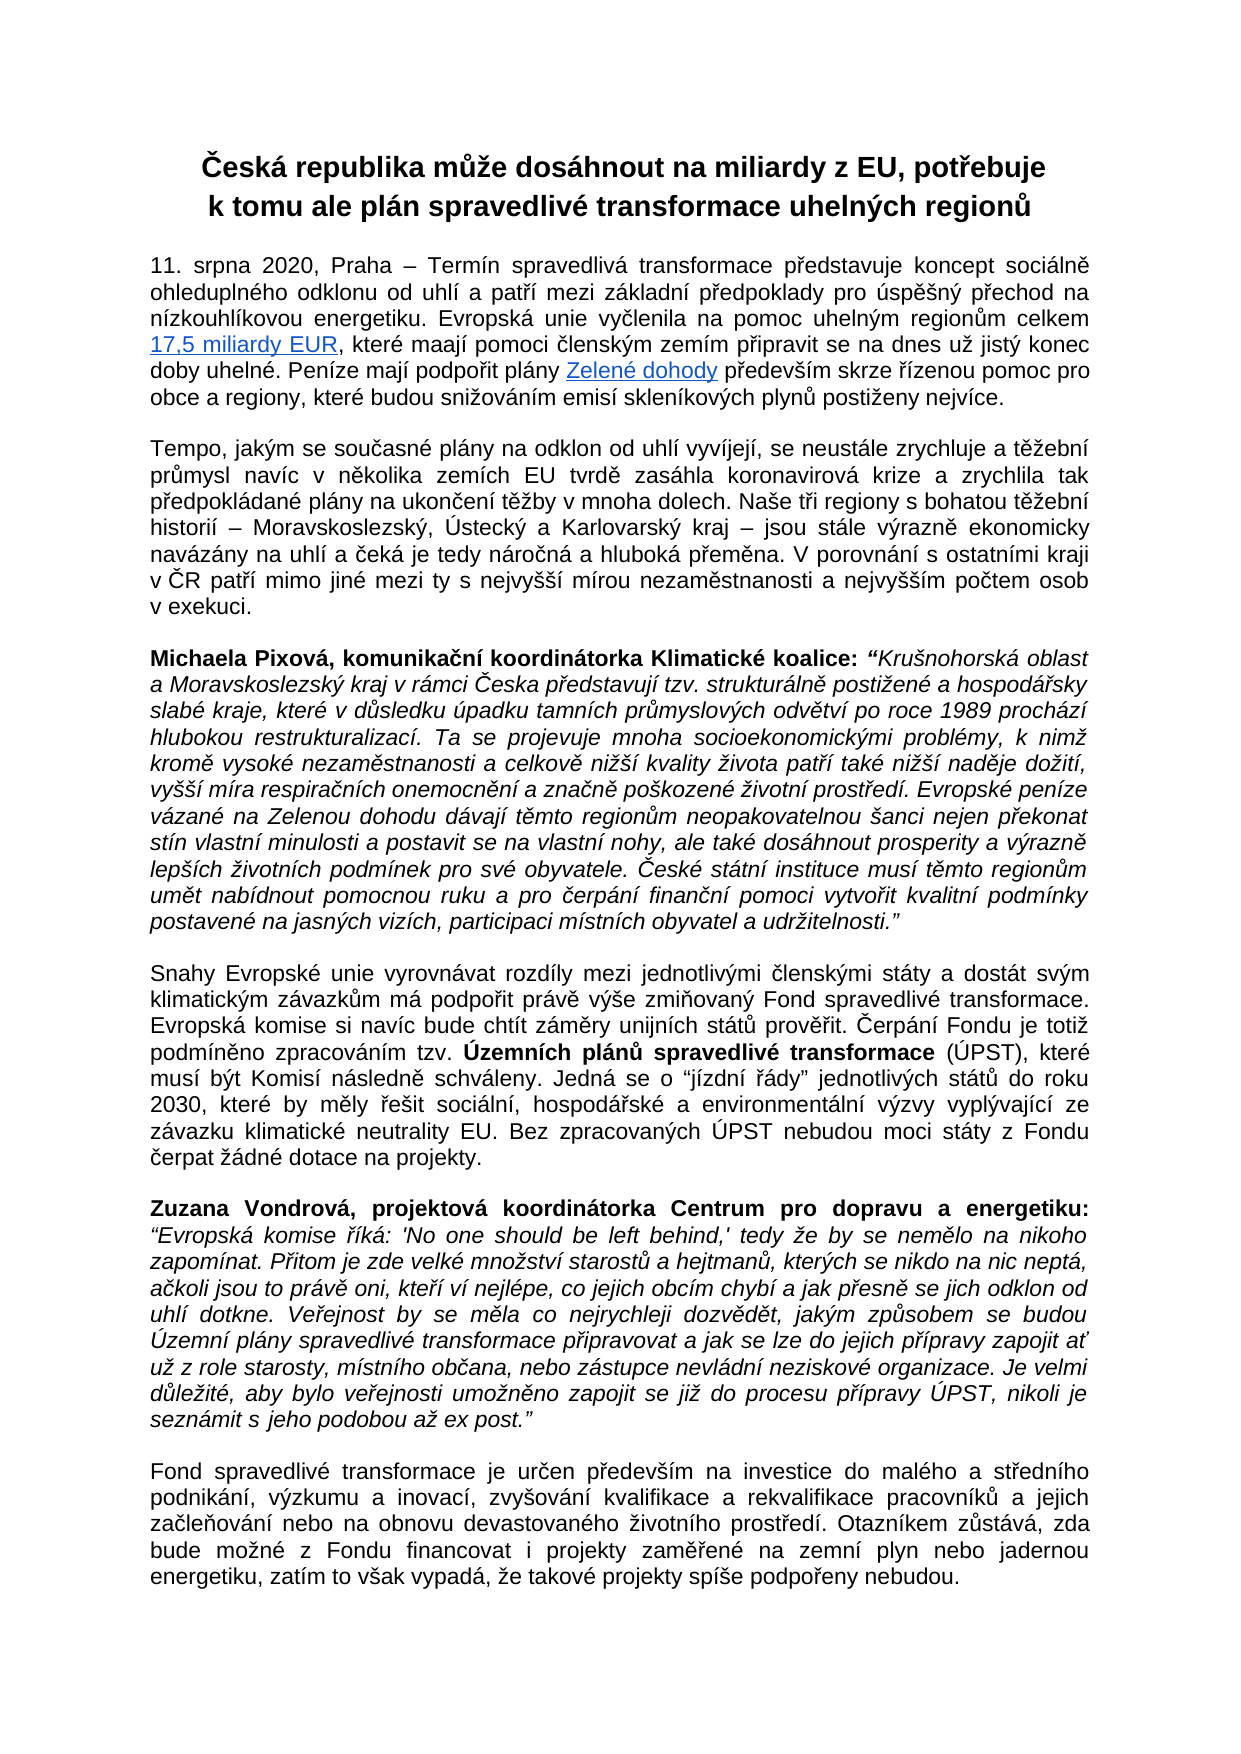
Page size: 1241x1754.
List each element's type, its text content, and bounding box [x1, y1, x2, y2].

text Tempo, jakým se současné plány na odklon od uhlí vyvíjejí, se neustále zrychluje a těžební průmysl navíc v několika zemích EU tvrdě zasáhla koronavirová krize a zrychlila tak předpokládané plány na ukončení těžby v mnoha dolech. Naše tři regiony s bohatou těžební historií – Moravskoslezský, Ústecký a Karlovarský kraj – jsou stále výrazně ekonomicky navázány na uhlí a čeká je tedy náročná a hluboká přeměna. V porovnání s ostatními kraji v ČR patří mimo jiné mezi ty s nejvyšší mírou nezaměstnanosti a nejvyšším počtem osob v exekuci. [150, 435, 1090, 620]
text Zuzana Vondrová, projektová koordinátorka Centrum pro dopravu a energetiku: “Evropská komise říká: 'No one should be left behind,' tedy že by se nemělo na nikoho zapomínat. Přitom je zde velké množství starostů a hejtmanů, kterých se nikdo na nic neptá, ačkoli jsou to právě oni, kteří ví nejlépe, co jejich obcím chybí a jak přesně se jich odklon od uhlí dotkne. Veřejnost by se měla co nejrychleji dozvědět, jakým způsobem se budou Územní plány spravedlivé transformace připravovat a jak se lze do jejich přípravy zapojit ať už z role starosty, místního občana, nebo zástupce nevládní neziskové organizace. Je velmi důležité, aby bylo veřejnosti umožněno zapojit se již do procesu přípravy ÚPST, nikoli je seznámit s jeho podobou až ex post.” [150, 1195, 1090, 1433]
text Snahy Evropské unie vyrovnávat rozdíly mezi jednotlivými členskými státy a dostát svým klimatickým závazkům má podpořit právě výše zmiňovaný Fond spravedlivé transformace. Evropská komise si navíc bude chtít záměry unijních států prověřit. Čerpání Fondu je totiž podmíněno zpracováním tzv. Územních plánů spravedlivé transformace (ÚPST), které musí být Komisí následně schváleny. Jedná se o “jízdní řády” jednotlivých států do roku 2030, které by měly řešit sociální, hospodářské a environmentální výzvy vyplývající ze závazku klimatické neutrality EU. Bez zpracovaných ÚPST nebudou moci státy z Fondu čerpat žádné dotace na projekty. [150, 959, 1090, 1170]
text Michaela Pixová, komunikační koordinátorka Klimatické koalice: “Krušnohorská oblast a Moravskoslezský kraj v rámci Česka představují tzv. strukturálně postižené a hospodářsky slabé kraje, které v důsledku úpadku tamních průmyslových odvětví po roce 1989 prochází hlubokou restrukturalizací. Ta se projevuje mnoha socioekonomickými problémy, k nimž kromě vysoké nezaměstnanosti a celkově nižší kvality života patří také nižší naděje dožití, vyšší míra respiračních onemocnění a značně poškozené životní prostředí. Evropské peníze vázané na Zelenou dohodu dávají těmto regionům neopakovatelnou šanci nejen překonat stín vlastní minulosti a postavit se na vlastní nohy, ale také dosáhnout prosperity a výrazně lepších životních podmínek pro své obyvatele. České státní instituce musí těmto regionům umět nabídnout pomocnou ruku a pro čerpání finanční pomoci vytvořit kvalitní podmínky postavené na jasných vizích, participaci místních obyvatel a udržitelnosti.” [150, 645, 1090, 934]
text Fond spravedlivé transformace je určen především na investice do malého a středního podnikání, výzkumu a inovací, zvyšování kvalifikace a rekvalifikace pracovníků a jejich začleňování nebo na obnovu devastovaného životního prostředí. Otazníkem zůstává, zda bude možné z Fondu financovat i projekty zaměřené na zemní plyn nebo jadernou energetiku, zatím to však vypadá, že takové projekty spíše podpořeny nebudou. [150, 1458, 1090, 1589]
text Česká republika může dosáhnout na miliardy z EU, potřebuje k tomu ale plán spravedlivé transformace uhelných regionů [150, 150, 1090, 222]
text 11. srpna 2020, Praha – Termín spravedlivá transformace představuje koncept sociálně ohleduplného odklonu od uhlí a patří mezi základní předpoklady pro úspěšný přechod na nízkouhlíkovou energetiku. Evropská unie vyčlenila na pomoc uhelným regionům celkem 17,5 miliardy EUR, které maají pomoci členským zemím připravit se na dnes už jistý konec doby uhelné. Peníze mají podpořit plány Zelené dohody především skrze řízenou pomoc pro obce a regiony, které budou snižováním emisí skleníkových plynů postiženy nejvíce. [150, 252, 1090, 410]
